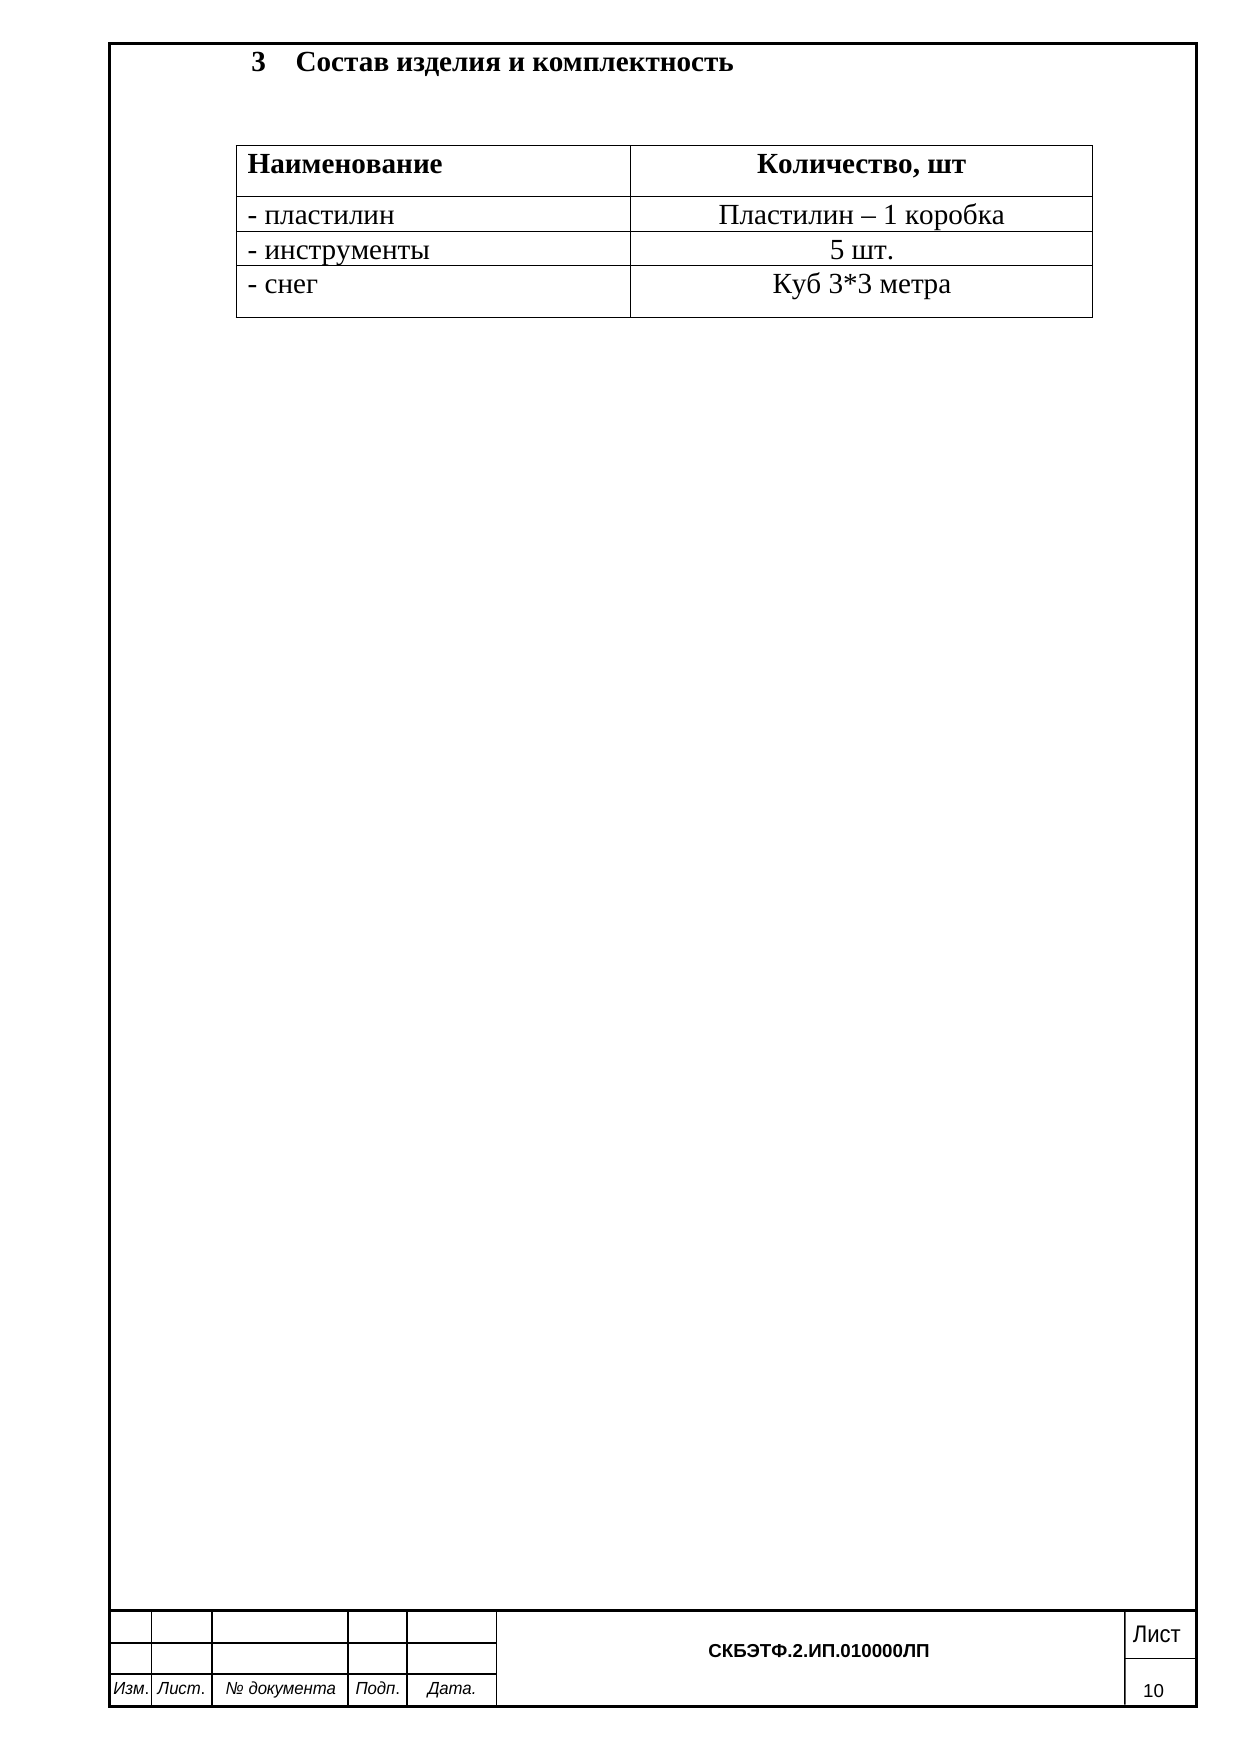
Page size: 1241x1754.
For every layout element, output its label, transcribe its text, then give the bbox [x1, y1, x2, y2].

table_header Наименование [237, 146, 630, 196]
subtitle Состав изделия и комплектность [177, 44, 1152, 78]
table_cell 5 шт. [631, 232, 1092, 265]
table_cell - пластилин [237, 197, 630, 231]
table_cell Пластилин – 1 коробка [631, 197, 1092, 231]
table_cell Куб 3*3 метра [631, 266, 1092, 317]
table_header Количество, шт [631, 146, 1092, 196]
table_cell - снег [237, 266, 630, 317]
table_cell - инструменты [237, 232, 630, 265]
